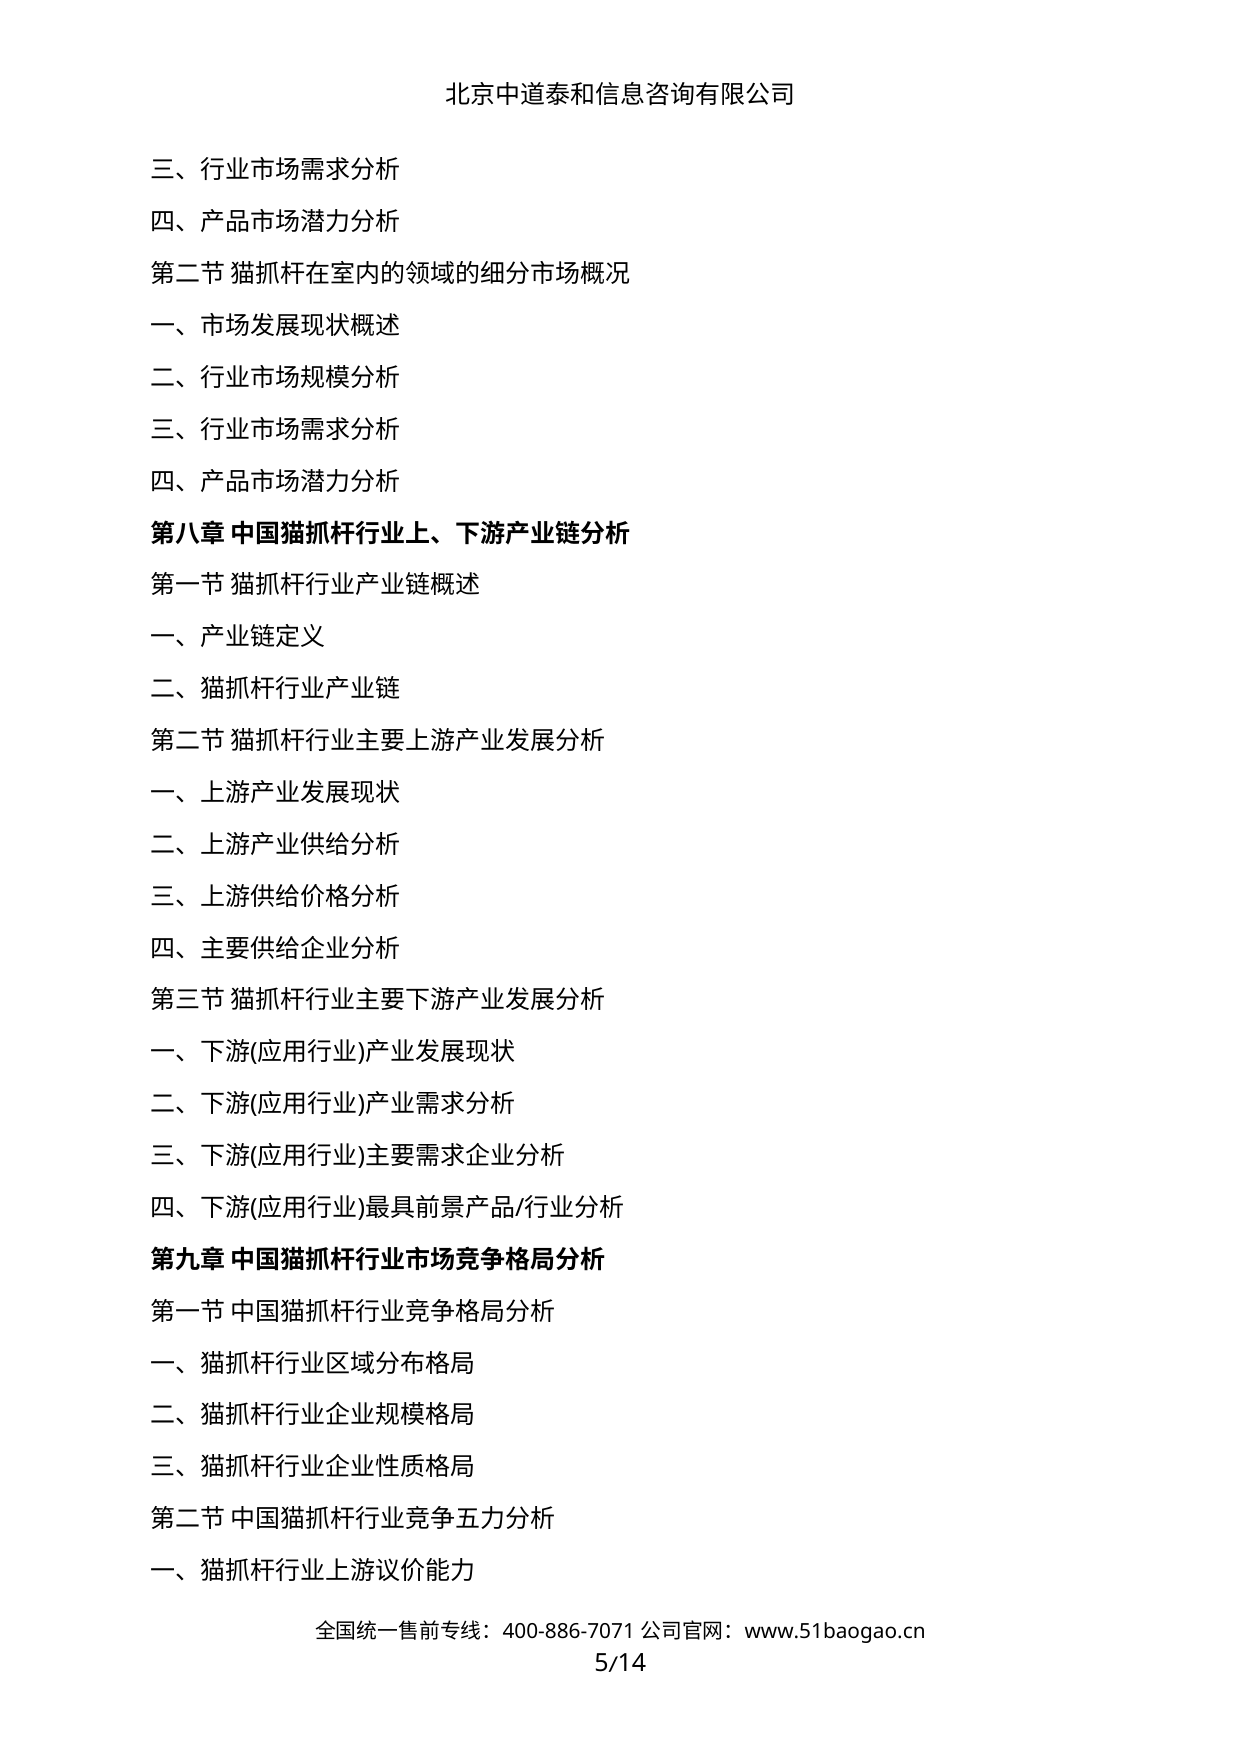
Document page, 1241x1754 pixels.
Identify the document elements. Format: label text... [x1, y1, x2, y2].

text 一、猫抓杆行业区域分布格局 [150, 1343, 1090, 1379]
text 二、上游产业供给分析 [150, 824, 1090, 861]
text 四、下游(应用行业)最具前景产品/行业分析 [150, 1187, 1090, 1224]
text 四、产品市场潜力分析 [150, 461, 1090, 497]
text 三、上游供给价格分析 [150, 876, 1090, 912]
text 第九章 中国猫抓杆行业市场竞争格局分析 [150, 1239, 1090, 1276]
text 二、行业市场规模分析 [150, 357, 1090, 394]
text 一、产业链定义 [150, 617, 1090, 653]
text 第三节 猫抓杆行业主要下游产业发展分析 [150, 980, 1090, 1016]
text 第一节 猫抓杆行业产业链概述 [150, 565, 1090, 601]
text 三、行业市场需求分析 [150, 409, 1090, 446]
text 二、下游(应用行业)产业需求分析 [150, 1084, 1090, 1120]
text 三、下游(应用行业)主要需求企业分析 [150, 1136, 1090, 1172]
text 四、产品市场潜力分析 [150, 202, 1090, 238]
text 第八章 中国猫抓杆行业上、下游产业链分析 [150, 513, 1090, 549]
text 第一节 中国猫抓杆行业竞争格局分析 [150, 1291, 1090, 1327]
text 第二节 猫抓杆在室内的领域的细分市场概况 [150, 254, 1090, 290]
text 一、上游产业发展现状 [150, 772, 1090, 809]
text 三、行业市场需求分析 [150, 150, 1090, 186]
text 第二节 中国猫抓杆行业竞争五力分析 [150, 1499, 1090, 1535]
text 四、主要供给企业分析 [150, 928, 1090, 964]
text 一、下游(应用行业)产业发展现状 [150, 1032, 1090, 1068]
text 二、猫抓杆行业企业规模格局 [150, 1395, 1090, 1431]
text 三、猫抓杆行业企业性质格局 [150, 1447, 1090, 1483]
text 一、猫抓杆行业上游议价能力 [150, 1551, 1090, 1587]
text 二、猫抓杆行业产业链 [150, 669, 1090, 705]
text 第二节 猫抓杆行业主要上游产业发展分析 [150, 721, 1090, 757]
text 一、市场发展现状概述 [150, 306, 1090, 342]
